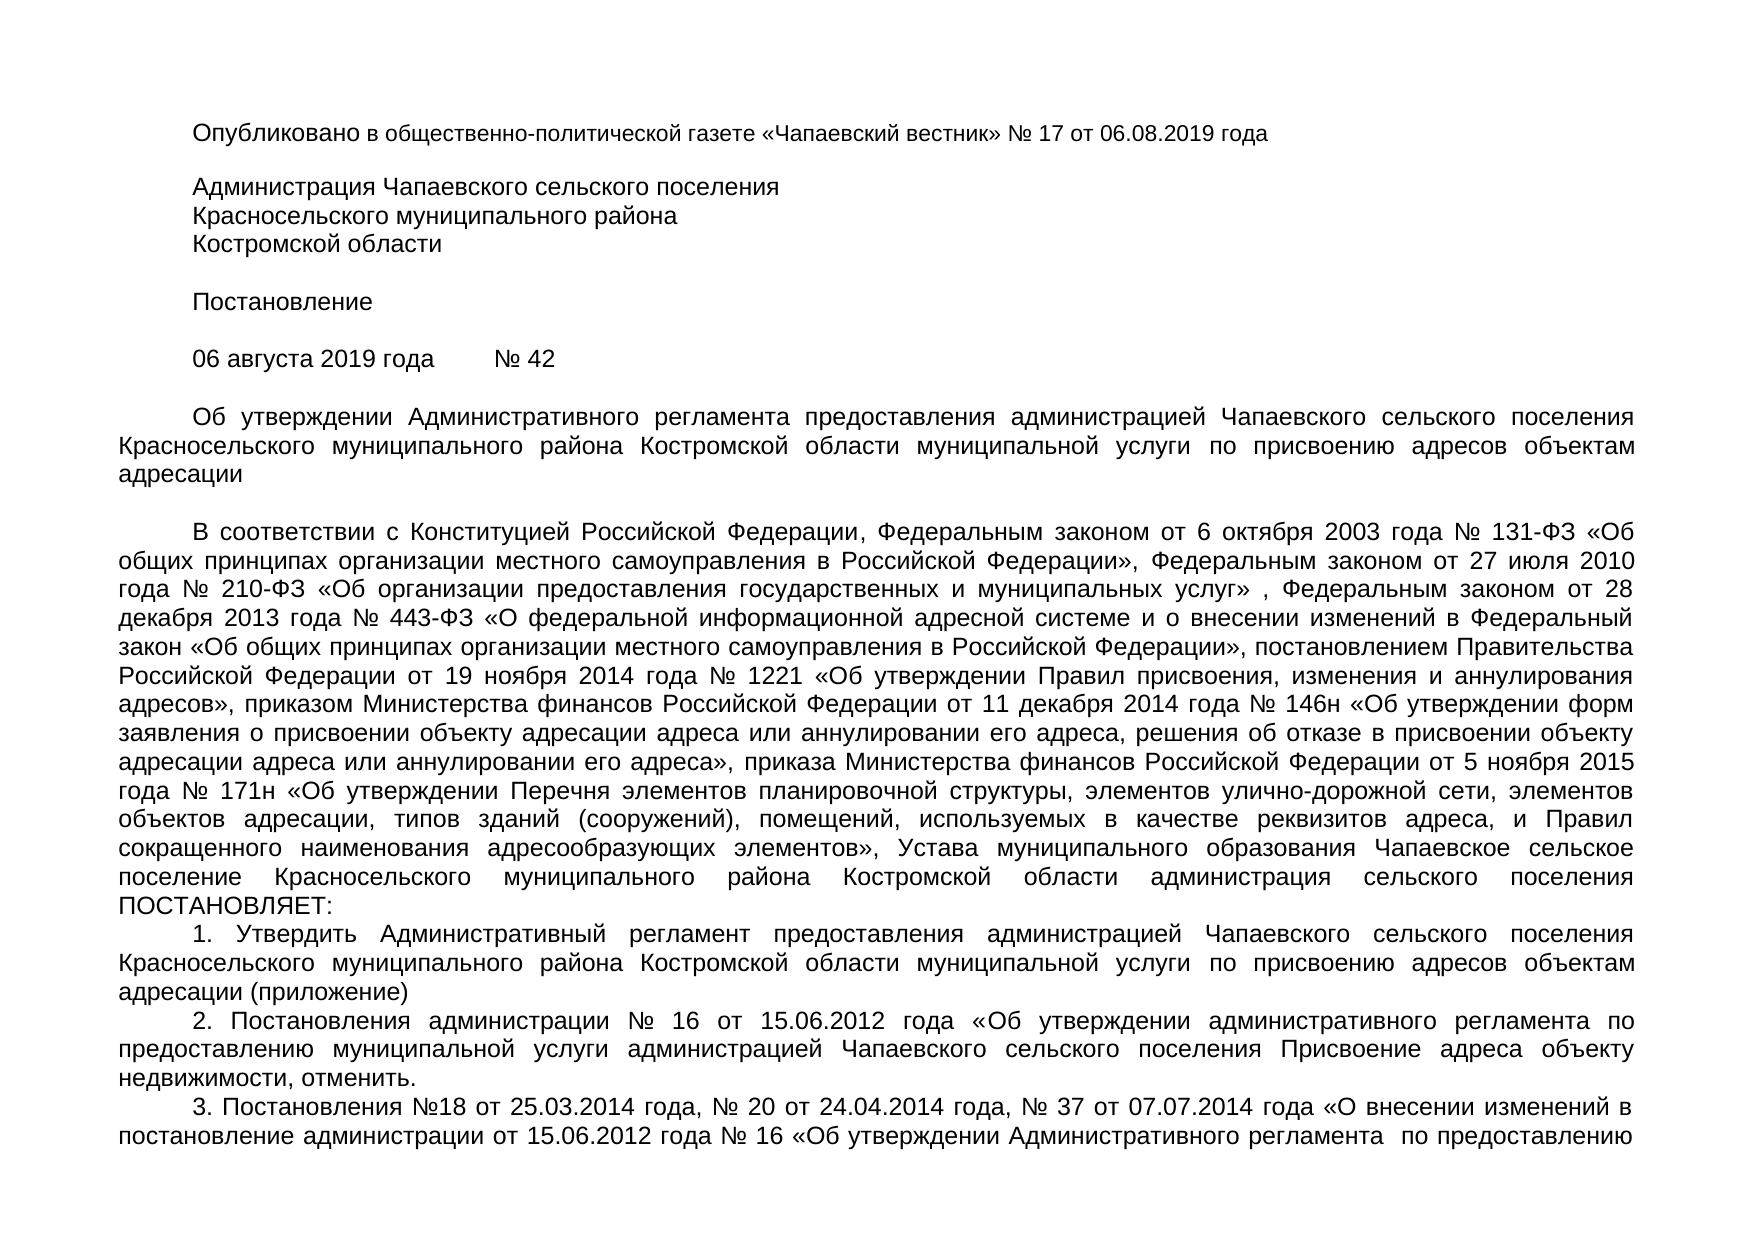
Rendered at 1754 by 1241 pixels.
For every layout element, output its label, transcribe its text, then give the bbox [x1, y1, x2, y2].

text В соответствии с Конституцией Российской Федерации, Федеральным законом от 6 октября 2003 года № 131-ФЗ «Об общих принципах организации местного самоуправления в Российской Федерации», Федеральным законом от 27 июля 2010 года № 210-ФЗ «Об организации предоставления государственных и муниципальных услуг» , Федеральным законом от 28 декабря 2013 года № 443-ФЗ «О федеральной информационной адресной системе и о внесении изменений в Федеральный закон «Об общих принципах организации местного самоуправления в Российской Федерации», постановлением Правительства Российской Федерации от 19 ноября 2014 года № 1221 «Об утверждении Правил присвоения, изменения и аннулирования адресов», приказом Министерства финансов Российской Федерации от 11 декабря 2014 года № 146н «Об утверждении форм заявления о присвоении объекту адресации адреса или аннулировании его адреса, решения об отказе в присвоении объекту адресации адреса или аннулировании его адреса», приказа Министерства финансов Российской Федерации от 5 ноября 2015 года № 171н «Об утверждении Перечня элементов планировочной структуры, элементов улично-дорожной сети, элементов объектов адресации, типов зданий (сооружений), помещений, используемых в качестве реквизитов адреса, и Правил сокращенного наименования адресообразующих элементов», Устава муниципального образования Чапаевское сельское поселение Красносельского муниципального района Костромской области администрация сельского поселения ПОСТАНОВЛЯЕТ: [118, 517, 1636, 718]
text Опубликовано в общественно-политической газете «Чапаевский вестник» № 17 от 06.08.2019 года [118, 118, 1636, 147]
text 2. Постановления администрации № 16 от 15.06.2012 года «Об утверждении административного регламента по предоставлению муниципальной услуги администрацией Чапаевского сельского поселения Присвоение адреса объекту недвижимости, отменить. [118, 1006, 1636, 1092]
text 1. Утвердить Административный регламент предоставления администрацией Чапаевского сельского поселения Красносельского муниципального района Костромской области муниципальной услуги по присвоению адресов объектам адресации (приложение) [118, 919, 1636, 1006]
text В соответствии с Конституцией Российской Федерации, Федеральным законом от 6 октября 2003 года № 131-ФЗ «Об общих принципах организации местного самоуправления в Российской Федерации», Федеральным законом от 27 июля 2010 года № 210-ФЗ «Об организации предоставления государственных и муниципальных услуг» , Федеральным законом от 28 декабря 2013 года № 443-ФЗ «О федеральной информационной адресной системе и о внесении изменений в Федеральный закон «Об общих принципах организации местного самоуправления в Российской Федерации», постановлением Правительства Российской Федерации от 19 ноября 2014 года № 1221 «Об утверждении Правил присвоения, изменения и аннулирования адресов», приказом Министерства финансов Российской Федерации от 11 декабря 2014 года № 146н «Об утверждении форм заявления о присвоении объекту адресации адреса или аннулировании его адреса, решения об отказе в присвоении объекту адресации адреса или аннулировании его адреса», приказа Министерства финансов Российской Федерации от 5 ноября 2015 года № 171н «Об утверждении Перечня элементов планировочной структуры, элементов улично-дорожной сети, элементов объектов адресации, типов зданий (сооружений), помещений, используемых в качестве реквизитов адреса, и Правил сокращенного наименования адресообразующих элементов», Устава муниципального образования Чапаевское сельское поселение Красносельского муниципального района Костромской области администрация сельского поселения ПОСТАНОВЛЯЕТ: [118, 747, 1636, 919]
text Красносельского муниципального района [118, 201, 1636, 229]
text Об утверждении Административного регламента предоставления администрацией Чапаевского сельского поселения Красносельского муниципального района Костромской области муниципальной услуги по присвоению адресов объектам адресации [118, 402, 1636, 488]
text Костромской области [118, 229, 1636, 258]
text Постановление [118, 287, 1636, 316]
text 06 августа 2019 года № 42 [118, 344, 1636, 373]
text Администрация Чапаевского сельского поселения [118, 172, 1636, 201]
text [118, 1092, 1636, 1149]
